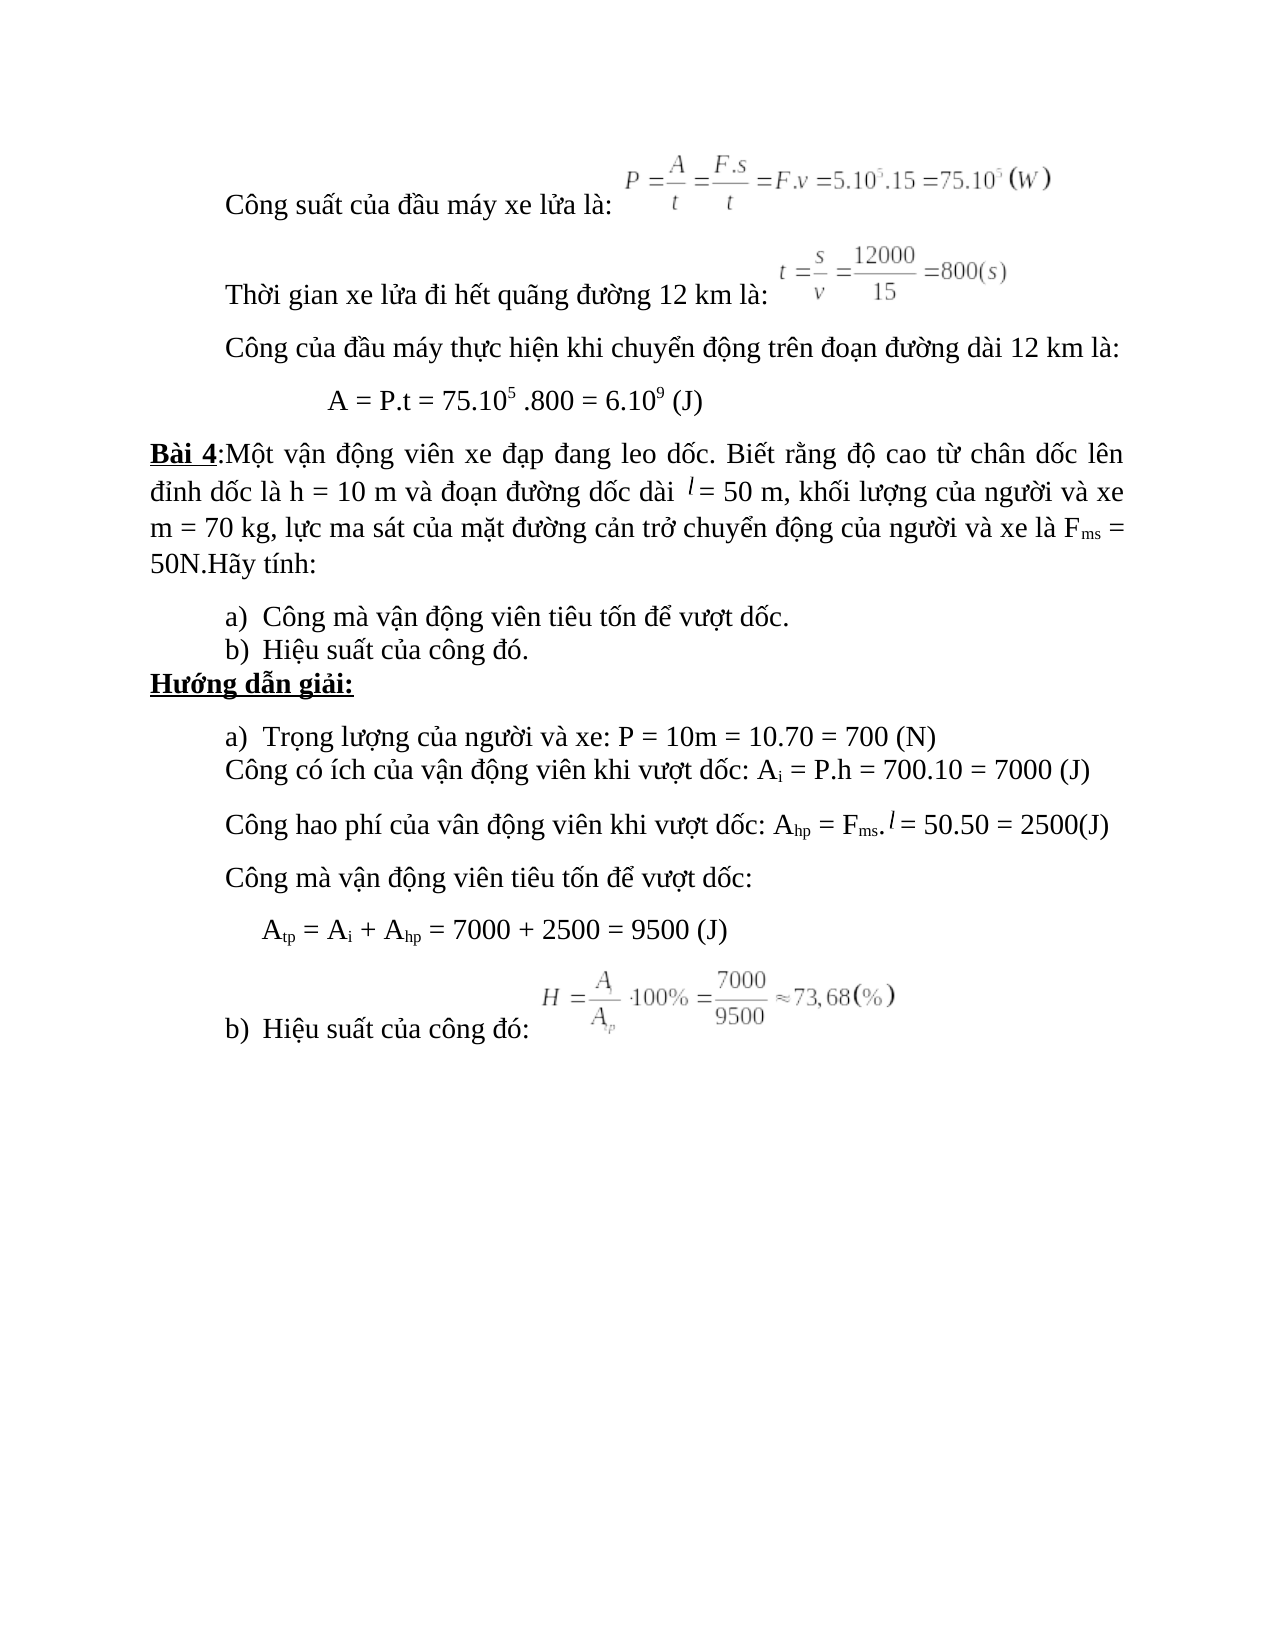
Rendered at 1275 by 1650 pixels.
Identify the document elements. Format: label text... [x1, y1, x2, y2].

text A = P.t = 75.105 .800 = 6.109 (J) [150, 383, 1125, 417]
list Hiệu suất của công đó. [225, 632, 1125, 666]
text Công hao phí của vân động viên khi vượt dốc: Ahp = Fms.= 50.50 = 2500(J) [225, 805, 1125, 840]
text Công có ích của vận động viên khi vượt dốc: Ai = P.h = 700.10 = 7000 (J) [225, 752, 1125, 786]
text Công mà vận động viên tiêu tốn để vượt dốc: [225, 860, 1125, 893]
text Hướng dẫn giải: [150, 666, 1125, 699]
text Bài 4:Một vận động viên xe đạp đang leo dốc. Biết rằng độ cao từ chân dốc lên đỉnh dốc là h = 10 m và đoạn đường dốc dài = 50 m, khối lượng của người và xe m = 70 kg, lực ma sát của mặt đường cản trở chuyển động của người và xe là Fms = 50N.Hãy tính: [150, 436, 1125, 579]
text Công của đầu máy thực hiện khi chuyển động trên đoạn đường dài 12 km là: [150, 330, 1125, 364]
list Công mà vận động viên tiêu tốn để vượt dốc. [225, 599, 1125, 632]
list Trọng lượng của người và xe: P = 10m = 10.70 = 700 (N) [225, 719, 1125, 752]
text Công suất của đầu máy xe lửa là: [150, 150, 1125, 221]
text Atp = Ai + Ahp = 7000 + 2500 = 9500 (J) [225, 912, 1125, 946]
list Hiệu suất của công đó: [225, 965, 1125, 1044]
text Thời gian xe lửa đi hết quãng đường 12 km là: [150, 240, 1125, 311]
